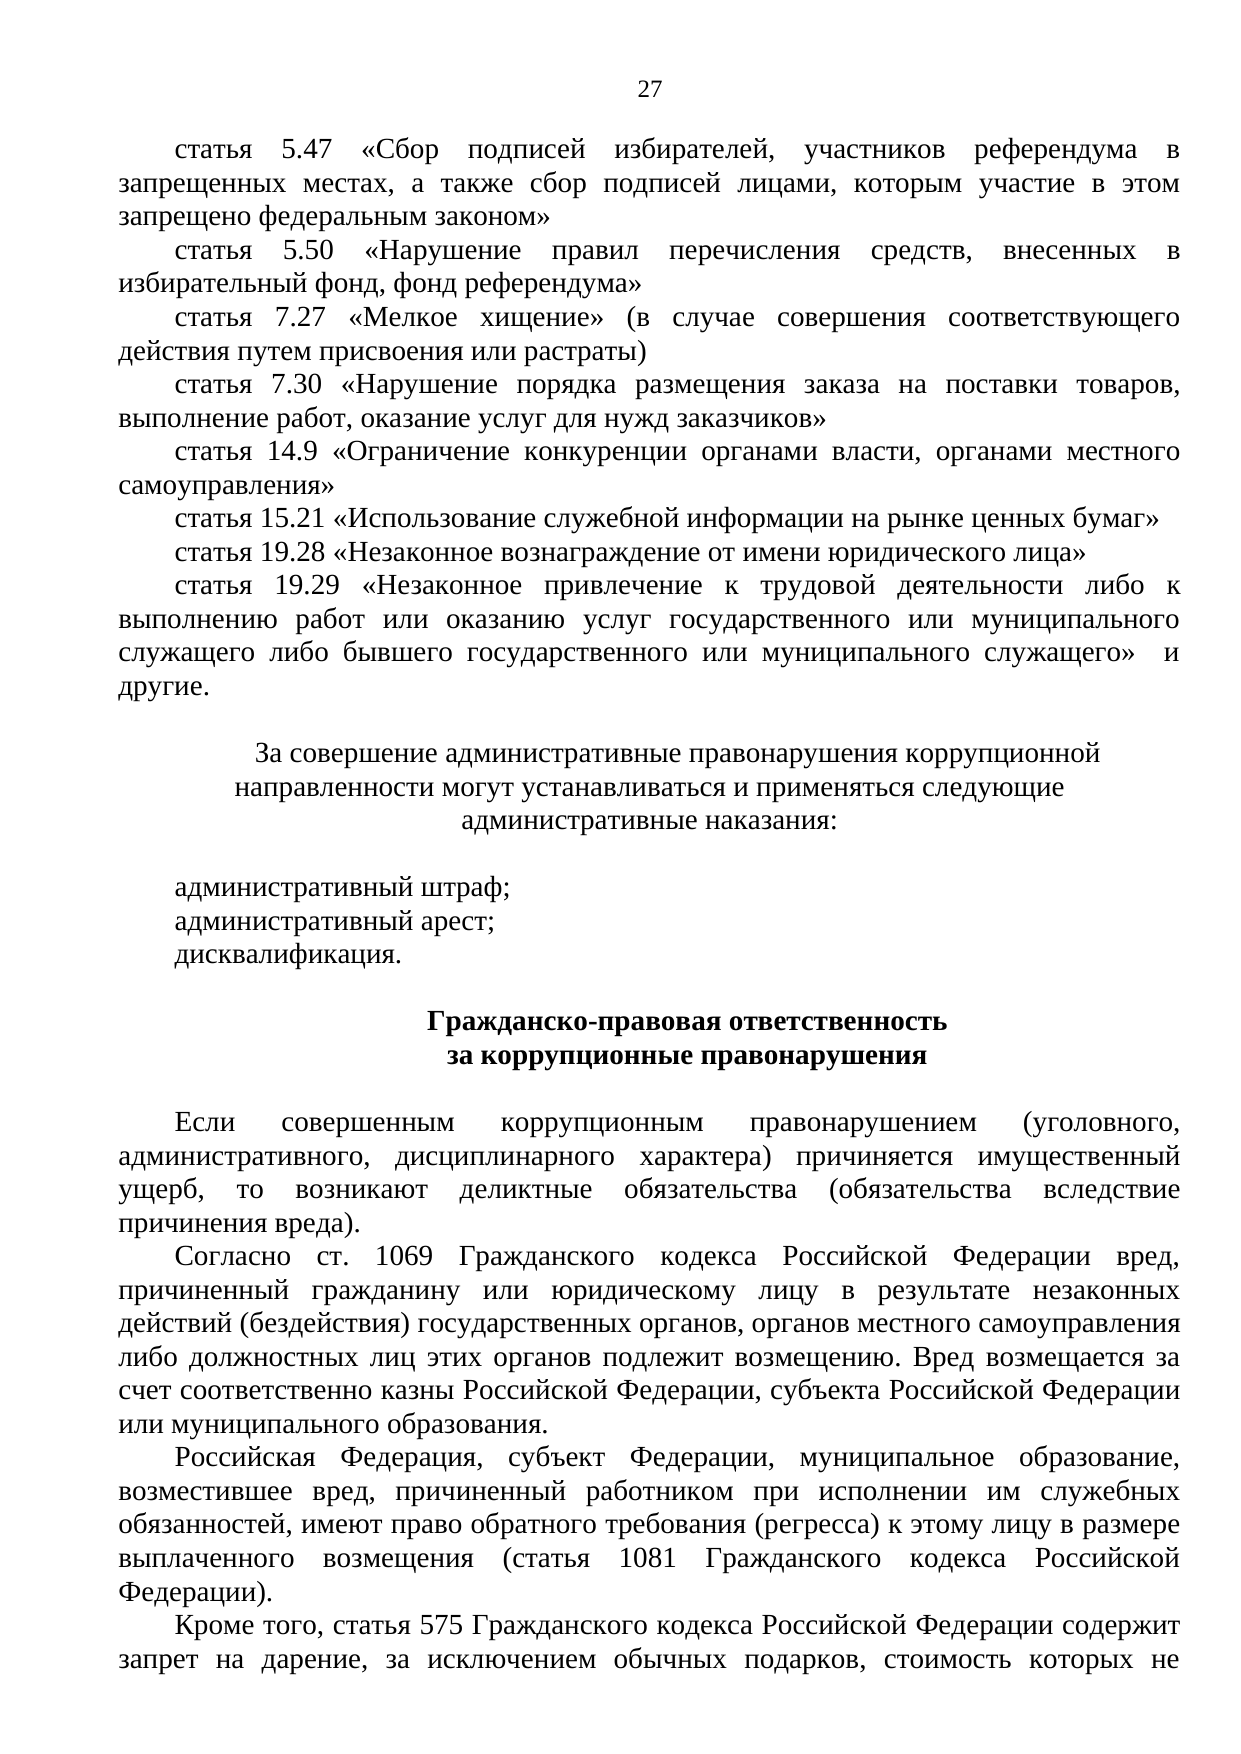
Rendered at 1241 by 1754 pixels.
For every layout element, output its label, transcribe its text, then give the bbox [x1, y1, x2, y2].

text статья 5.50 «Нарушение правил перечисления средств, внесенных в избирательный фонд, фонд референдума» [118, 232, 1181, 299]
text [118, 1607, 1181, 1674]
text Российская Федерация, субъект Федерации, муниципальное образование, возместившее вред, причиненный работником при исполнении им служебных обязанностей, имеют право обратного требования (регресса) к этому лицу в размере выплаченного возмещения (статья 1081 Гражданского кодекса Российской Федерации). [118, 1439, 1181, 1607]
text статья 5.47 «Сбор подписей избирателей, участников референдума в запрещенных местах, а также сбор подписей лицами, которым участие в этом запрещено федеральным законом» [118, 131, 1181, 232]
text Если совершенным коррупционным правонарушением (уголовного, административного, дисциплинарного характера) причиняется имущественный ущерб, то возникают деликтные обязательства (обязательства вследствие причинения вреда). [118, 1104, 1181, 1238]
text административный штраф; [118, 869, 1181, 903]
text Гражданско-правовая ответственность [118, 1003, 1181, 1037]
text Согласно ст. 1069 Гражданского кодекса Российской Федерации вред, причиненный гражданину или юридическому лицу в результате незаконных действий (бездействия) государственных органов, органов местного самоуправления либо должностных лиц этих органов подлежит возмещению. Вред возмещается за счет соответственно казны Российской Федерации, субъекта Российской Федерации или муниципального образования. [118, 1238, 1181, 1439]
text статья 7.30 «Нарушение порядка размещения заказа на поставки товаров, выполнение работ, оказание услуг для нужд заказчиков» [118, 366, 1181, 433]
text статья 14.9 «Ограничение конкуренции органами власти, органами местного самоуправления» [118, 433, 1181, 500]
text статья 19.29 «Незаконное привлечение к трудовой деятельности либо к выполнению работ или оказанию услуг государственного или муниципального служащего либо бывшего государственного или муниципального служащего» и другие. [118, 567, 1181, 702]
text статья 19.28 «Незаконное вознаграждение от имени юридического лица» [118, 534, 1181, 567]
text за коррупционные правонарушения [118, 1037, 1181, 1071]
text статья 7.27 «Мелкое хищение» (в случае совершения соответствующего действия путем присвоения или растраты) [118, 299, 1181, 366]
text статья 15.21 «Использование служебной информации на рынке ценных бумаг» [118, 500, 1181, 534]
text За совершение административные правонарушения коррупционной направленности могут устанавливаться и применяться следующие административные наказания: [118, 735, 1181, 836]
text административный арест; [118, 903, 1181, 936]
text дисквалификация. [118, 936, 1181, 970]
